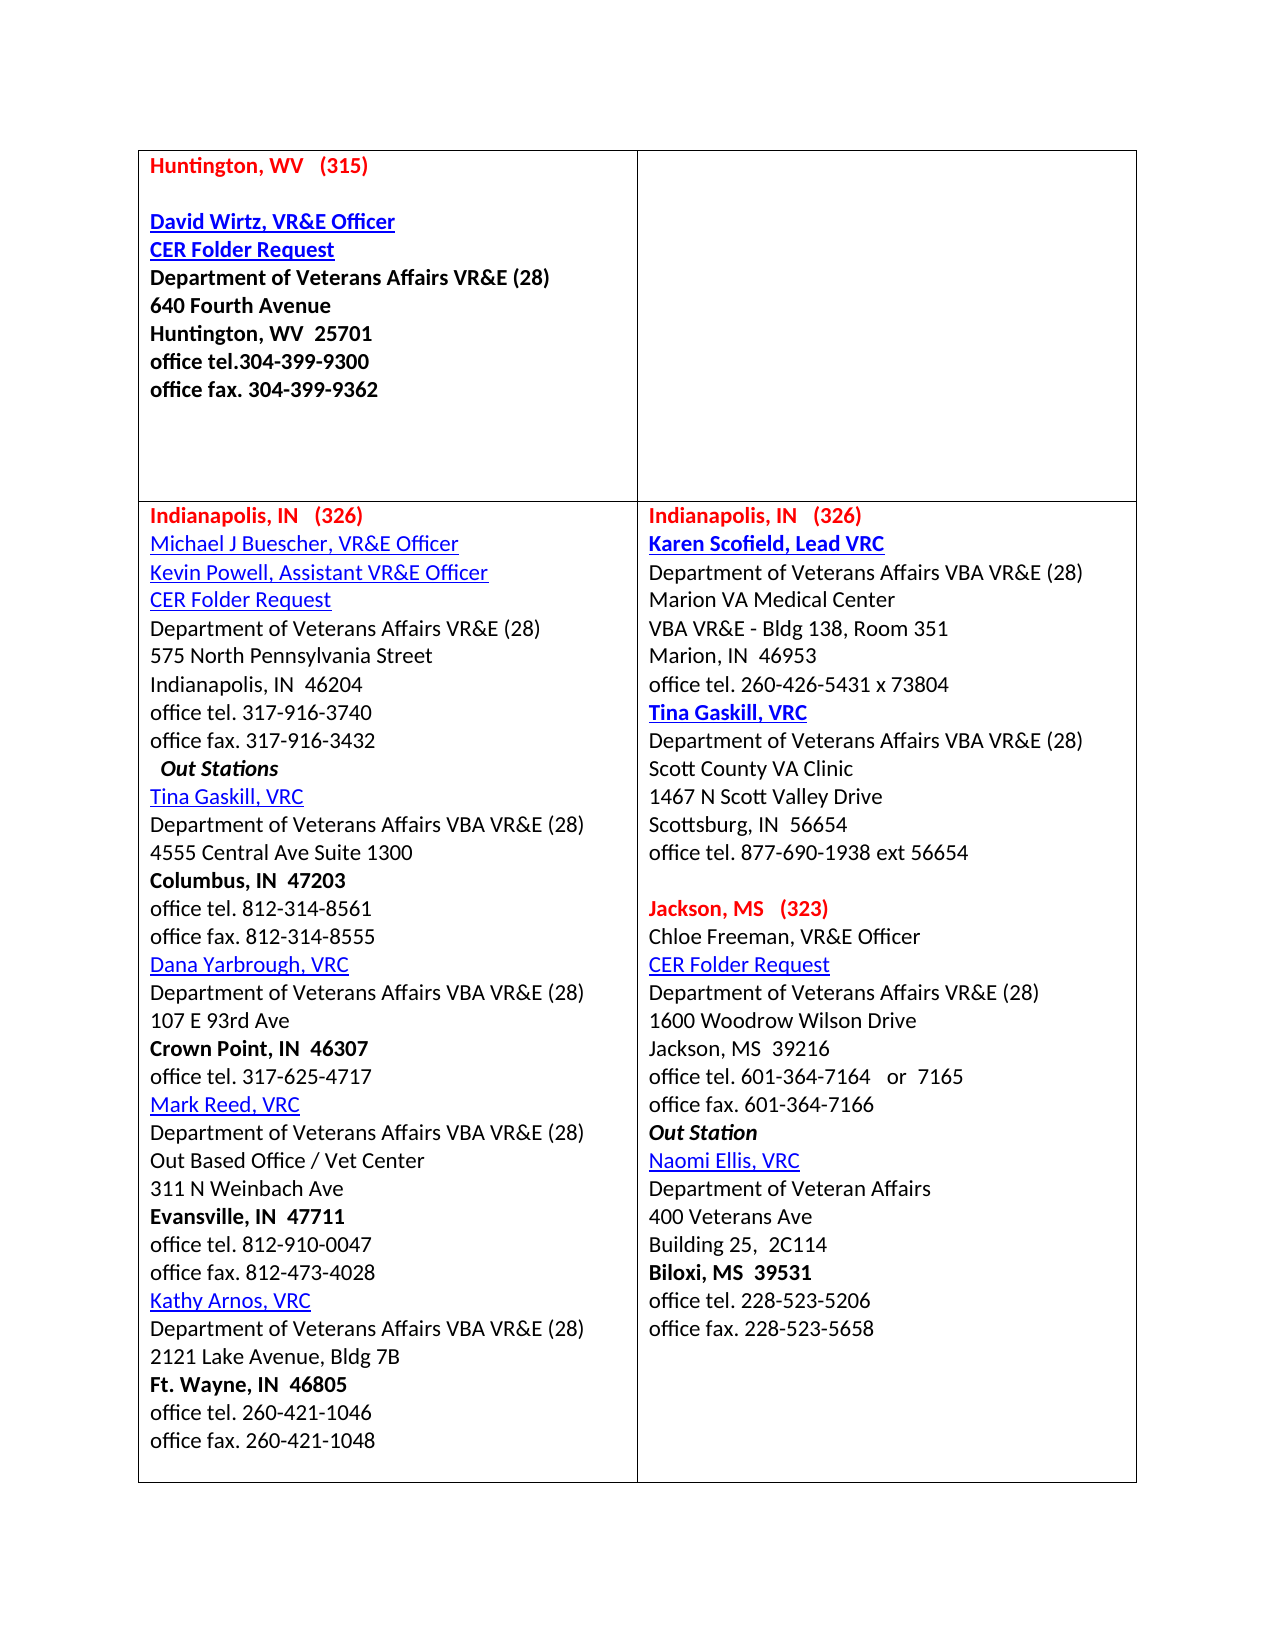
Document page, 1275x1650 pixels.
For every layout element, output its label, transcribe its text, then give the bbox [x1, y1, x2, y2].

table_cell Huntington, WV (315) David Wirtz, VR&E Officer CER Folder Request Department of Veterans Affairs VR&E (28) 640 Fourth Avenue Huntington, WV 25701 office tel.304-399-9300 office fax. 304-399-9362 [139, 151, 637, 501]
table_cell [638, 151, 1136, 501]
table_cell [638, 502, 1136, 1482]
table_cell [139, 502, 637, 1482]
